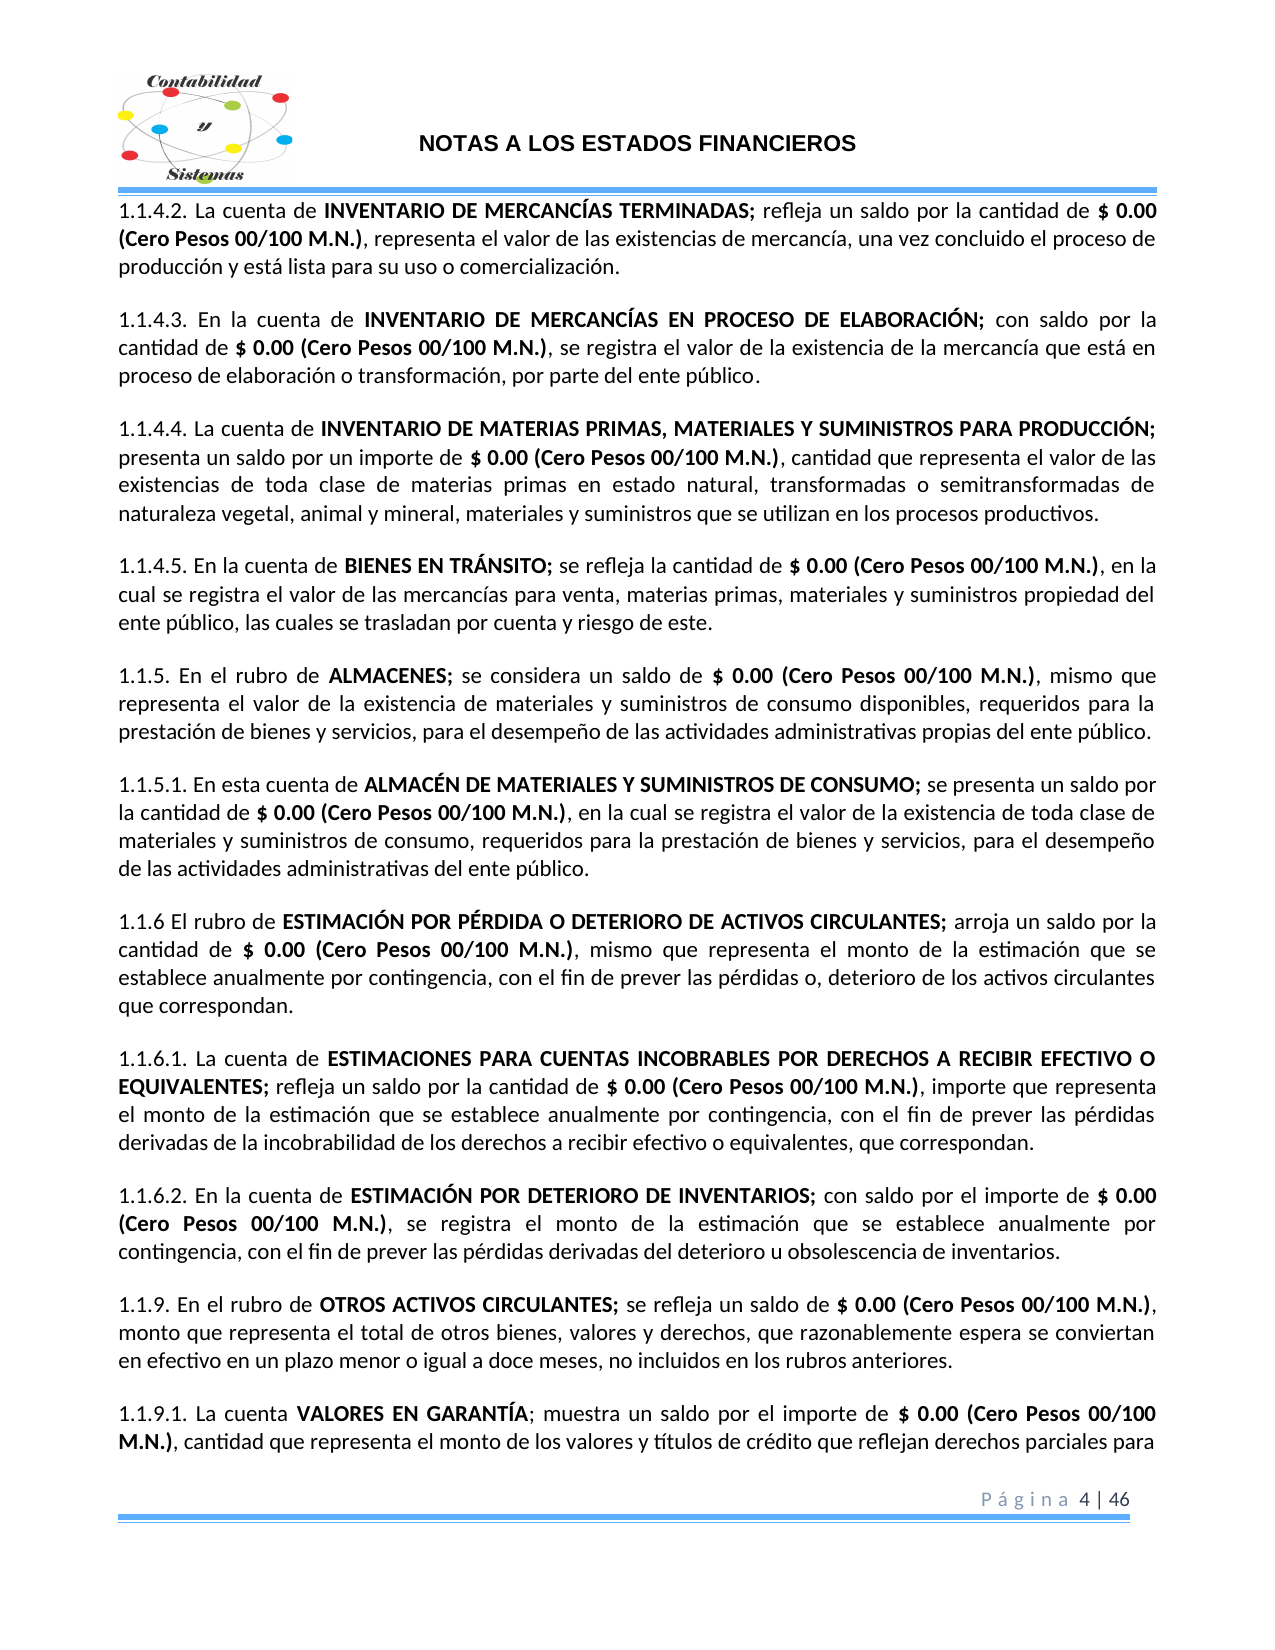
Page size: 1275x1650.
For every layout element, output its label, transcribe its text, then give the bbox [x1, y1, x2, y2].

text 1.1.6.2. En la cuenta de ESTIMACIÓN POR DETERIORO DE INVENTARIOS; con saldo por el importe de $ 0.00 (Cero Pesos 00/100 M.N.), se registra el monto de la estimación que se establece anualmente por contingencia, con el fin de prever las pérdidas derivadas del deterioro u obsolescencia de inventarios. [118, 1181, 1157, 1265]
text 1.1.5. En el rubro de ALMACENES; se considera un saldo de $ 0.00 (Cero Pesos 00/100 M.N.), mismo que representa el valor de la existencia de materiales y suministros de consumo disponibles, requeridos para la prestación de bienes y servicios, para el desempeño de las actividades administrativas propias del ente público. [118, 661, 1157, 745]
text 1.1.9. En el rubro de OTROS ACTIVOS CIRCULANTES; se refleja un saldo de $ 0.00 (Cero Pesos 00/100 M.N.), monto que representa el total de otros bienes, valores y derechos, que razonablemente espera se conviertan en efectivo en un plazo menor o igual a doce meses, no incluidos en los rubros anteriores. [118, 1290, 1157, 1374]
picture [117, 74, 293, 184]
text 1.1.5.1. En esta cuenta de ALMACÉN DE MATERIALES Y SUMINISTROS DE CONSUMO; se presenta un saldo por la cantidad de $ 0.00 (Cero Pesos 00/100 M.N.), en la cual se registra el valor de la existencia de toda clase de materiales y suministros de consumo, requeridos para la prestación de bienes y servicios, para el desempeño de las actividades administrativas del ente público. [118, 770, 1157, 882]
text 1.1.6.1. La cuenta de ESTIMACIONES PARA CUENTAS INCOBRABLES POR DERECHOS A RECIBIR EFECTIVO O EQUIVALENTES; refleja un saldo por la cantidad de $ 0.00 (Cero Pesos 00/100 M.N.), importe que representa el monto de la estimación que se establece anualmente por contingencia, con el fin de prever las pérdidas derivadas de la incobrabilidad de los derechos a recibir efectivo o equivalentes, que correspondan. [118, 1044, 1157, 1156]
text 1.1.4.3. En la cuenta de INVENTARIO DE MERCANCÍAS EN PROCESO DE ELABORACIÓN; con saldo por la cantidad de $ 0.00 (Cero Pesos 00/100 M.N.), se registra el valor de la existencia de la mercancía que está en proceso de elaboración o transformación, por parte del ente público. [118, 306, 1157, 389]
text 1.1.4.4. La cuenta de INVENTARIO DE MATERIAS PRIMAS, MATERIALES Y SUMINISTROS PARA PRODUCCIÓN; presenta un saldo por un importe de $ 0.00 (Cero Pesos 00/100 M.N.), cantidad que representa el valor de las existencias de toda clase de materias primas en estado natural, transformadas o semitransformadas de naturaleza vegetal, animal y mineral, materiales y suministros que se utilizan en los procesos productivos. [118, 414, 1157, 527]
text 1.1.6 El rubro de ESTIMACIÓN POR PÉRDIDA O DETERIORO DE ACTIVOS CIRCULANTES; arroja un saldo por la cantidad de $ 0.00 (Cero Pesos 00/100 M.N.), mismo que representa el monto de la estimación que se establece anualmente por contingencia, con el fin de prever las pérdidas o, deterioro de los activos circulantes que correspondan. [118, 907, 1157, 1019]
text 1.1.4.5. En la cuenta de BIENES EN TRÁNSITO; se refleja la cantidad de $ 0.00 (Cero Pesos 00/100 M.N.), en la cual se registra el valor de las mercancías para venta, materias primas, materiales y suministros propiedad del ente público, las cuales se trasladan por cuenta y riesgo de este. [118, 552, 1157, 636]
text 1.1.4.2. La cuenta de INVENTARIO DE MERCANCÍAS TERMINADAS; refleja un saldo por la cantidad de $ 0.00 (Cero Pesos 00/100 M.N.), representa el valor de las existencias de mercancía, una vez concluido el proceso de producción y está lista para su uso o comercialización. [118, 196, 1157, 281]
